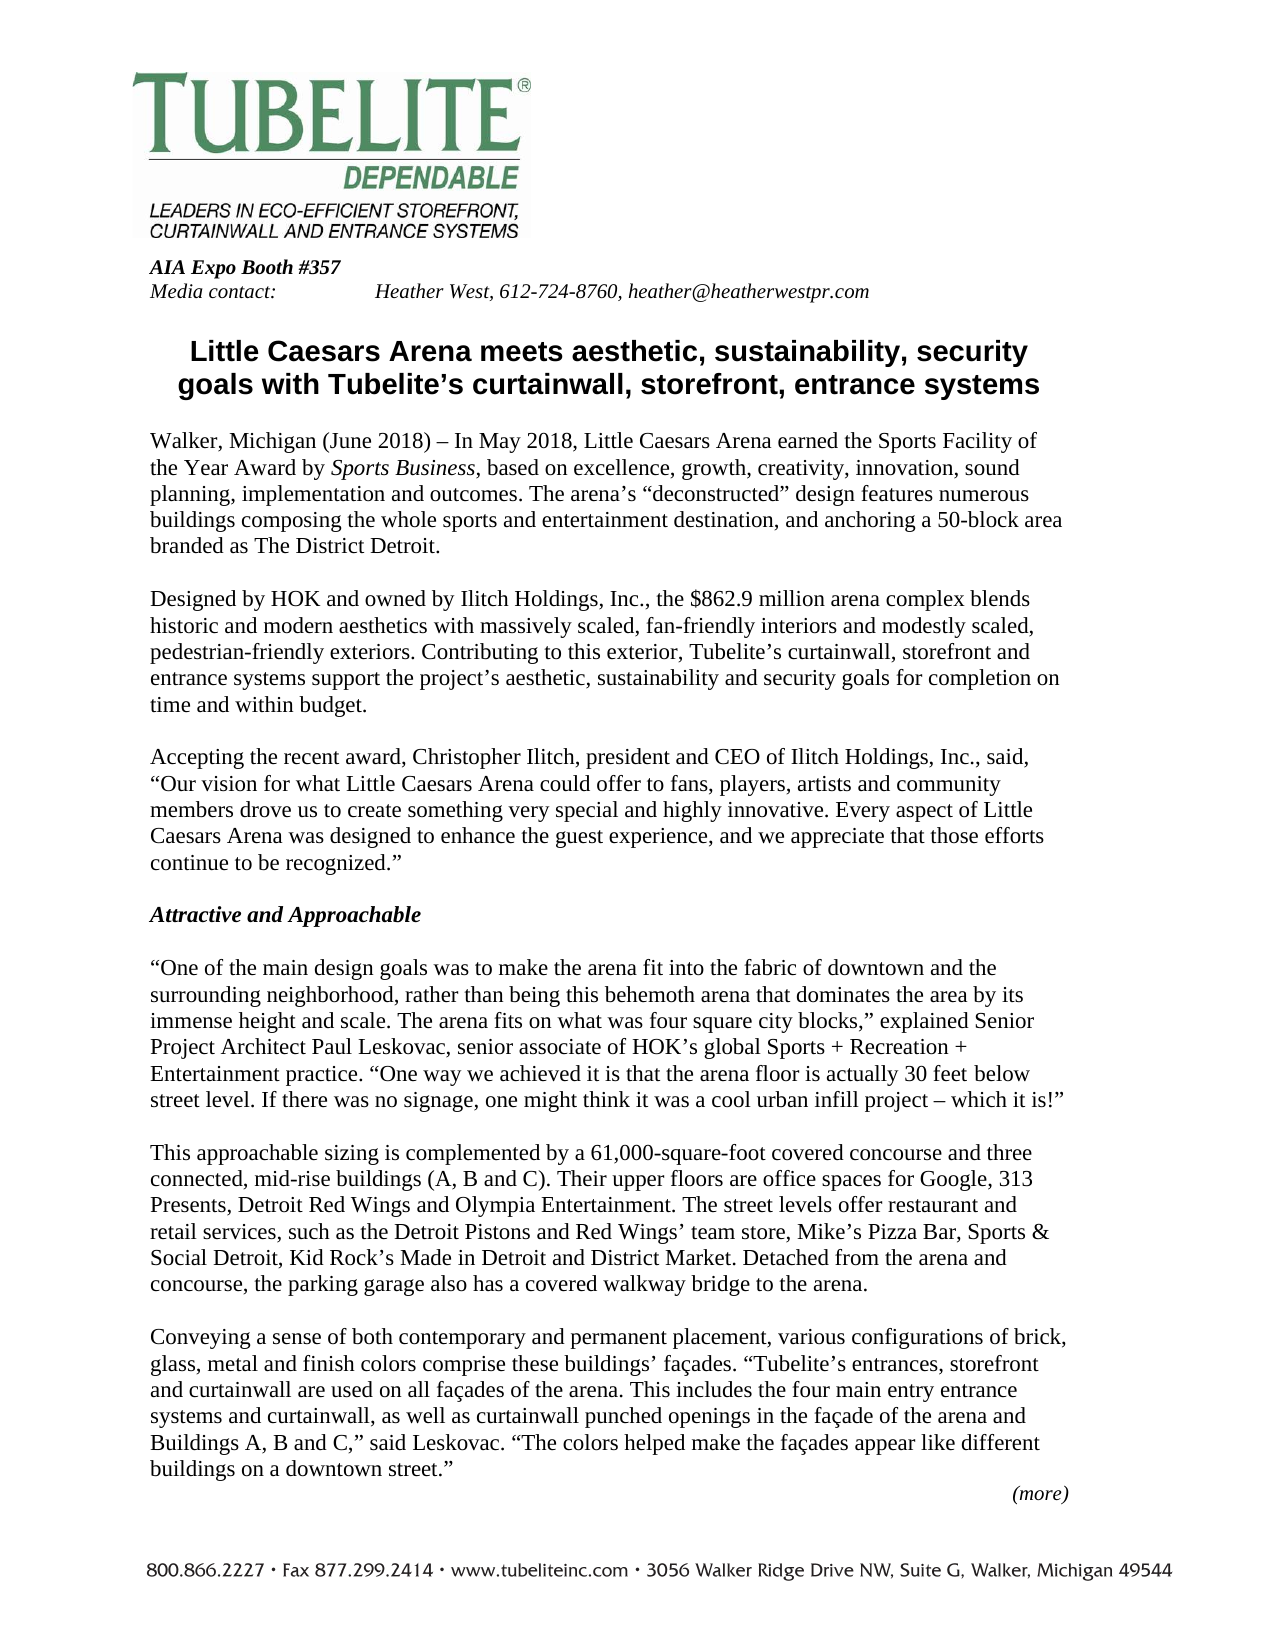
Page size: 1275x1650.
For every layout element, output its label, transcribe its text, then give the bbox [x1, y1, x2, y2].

picture [142, 1560, 1195, 1584]
text (more) [150, 1481, 1069, 1505]
picture [132, 72, 531, 238]
text Little Caesars Arena meets aesthetic, sustainability, security goals with Tubelite’s curtainwall, storefront, entrance systems [150, 334, 1069, 401]
text Walker, Michigan (June 2018) – In May 2018, Little Caesars Arena earned the Sports Facility of the Year Award by Sports Business, based on excellence, growth, creativity, innovation, sound planning, implementation and outcomes. The arena’s “deconstructed” design features numerous buildings composing the whole sports and entertainment destination, and anchoring a 50-block area branded as The District Detroit. [150, 427, 1069, 559]
text Designed by HOK and owned by Ilitch Holdings, Inc., the $862.9 million arena complex blends historic and modern aesthetics with massively scaled, fan-friendly interiors and modestly scaled, pedestrian-friendly exteriors. Contributing to this exterior, Tubelite’s curtainwall, storefront and entrance systems support the project’s aesthetic, sustainability and security goals for completion on time and within budget. [150, 585, 1069, 717]
text AIA Expo Booth #357 [150, 255, 1069, 279]
text Conveying a sense of both contemporary and permanent placement, various configurations of brick, glass, metal and finish colors comprise these buildings’ façades. “Tubelite’s entrances, storefront and curtainwall are used on all façades of the arena. This includes the four main entry entrance systems and curtainwall, as well as curtainwall punched openings in the façade of the arena and Buildings A, B and C,” said Leskovac. “The colors helped make the façades appear like different buildings on a downtown street.” [150, 1323, 1069, 1481]
text This approachable sizing is complemented by a 61,000-square-foot covered concourse and three connected, mid-rise buildings (A, B and C). Their upper floors are office spaces for Google, 313 Presents, Detroit Red Wings and Olympia Entertainment. The street levels offer restaurant and retail services, such as the Detroit Pistons and Red Wings’ team store, Mike’s Pizza Bar, Sports & Social Detroit, Kid Rock’s Made in Detroit and District Market. Detached from the arena and concourse, the parking garage also has a covered walkway bridge to the arena. [150, 1139, 1069, 1297]
text “One of the main design goals was to make the arena fit into the fabric of downtown and the surrounding neighborhood, rather than being this behemoth arena that dominates the area by its immense height and scale. The arena fits on what was four square city blocks,” explained Senior Project Architect Paul Leskovac, senior associate of HOK’s global Sports + Recreation + Entertainment practice. “One way we achieved it is that the arena floor is actually 30 feet below street level. If there was no signage, one might think it was a cool urban infill project – which it is!” [150, 954, 1069, 1112]
text Accepting the recent award, Christopher Ilitch, president and CEO of Ilitch Holdings, Inc., said, “Our vision for what Little Caesars Arena could offer to fans, players, artists and community members drove us to create something very special and highly innovative. Every aspect of Little Caesars Arena was designed to enhance the guest experience, and we appreciate that those efforts continue to be recognized.” [150, 743, 1069, 875]
subtitle Media contact: Heather West, 612-724-8760, heather@heatherwestpr.com [150, 279, 1069, 303]
text Attractive and Approachable [150, 902, 1069, 928]
